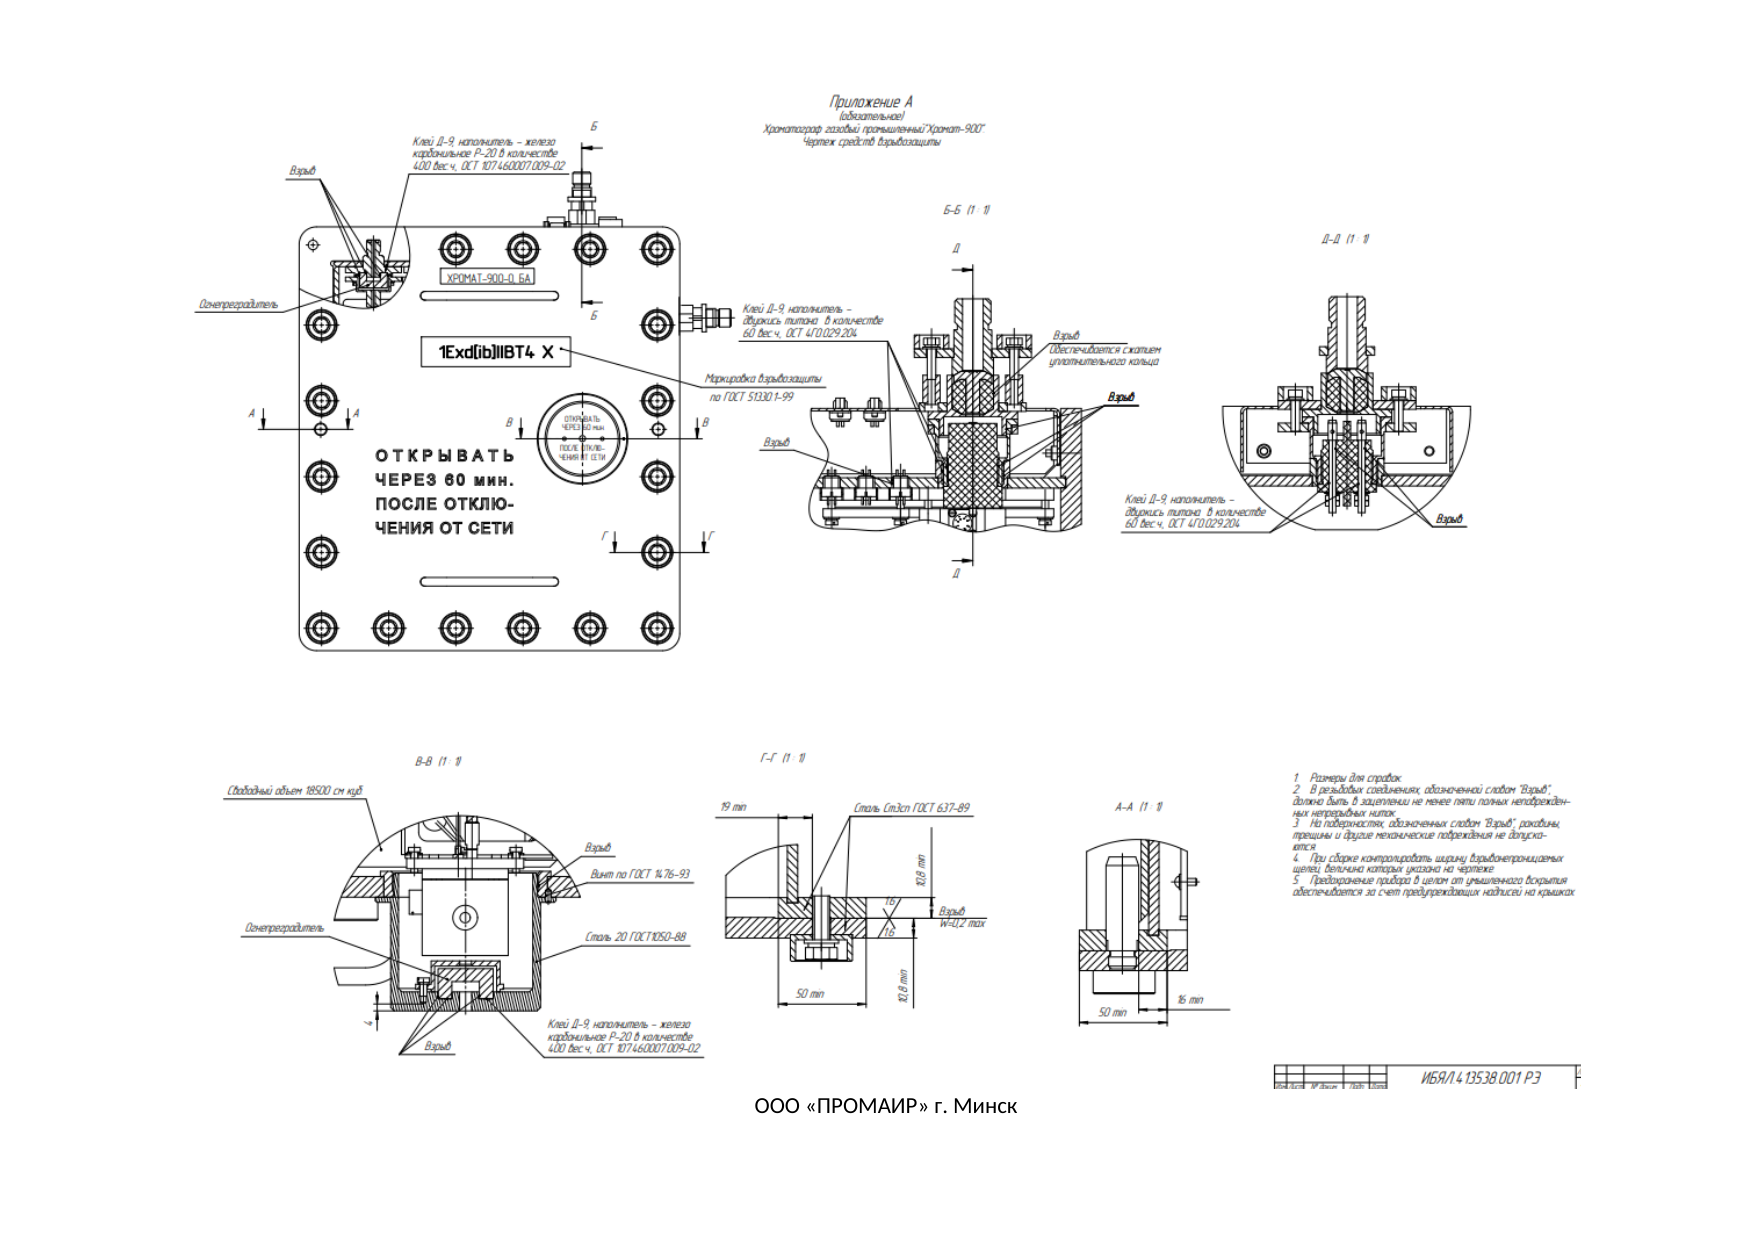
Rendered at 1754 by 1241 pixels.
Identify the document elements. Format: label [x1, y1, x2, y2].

picture [191, 91, 1581, 1089]
